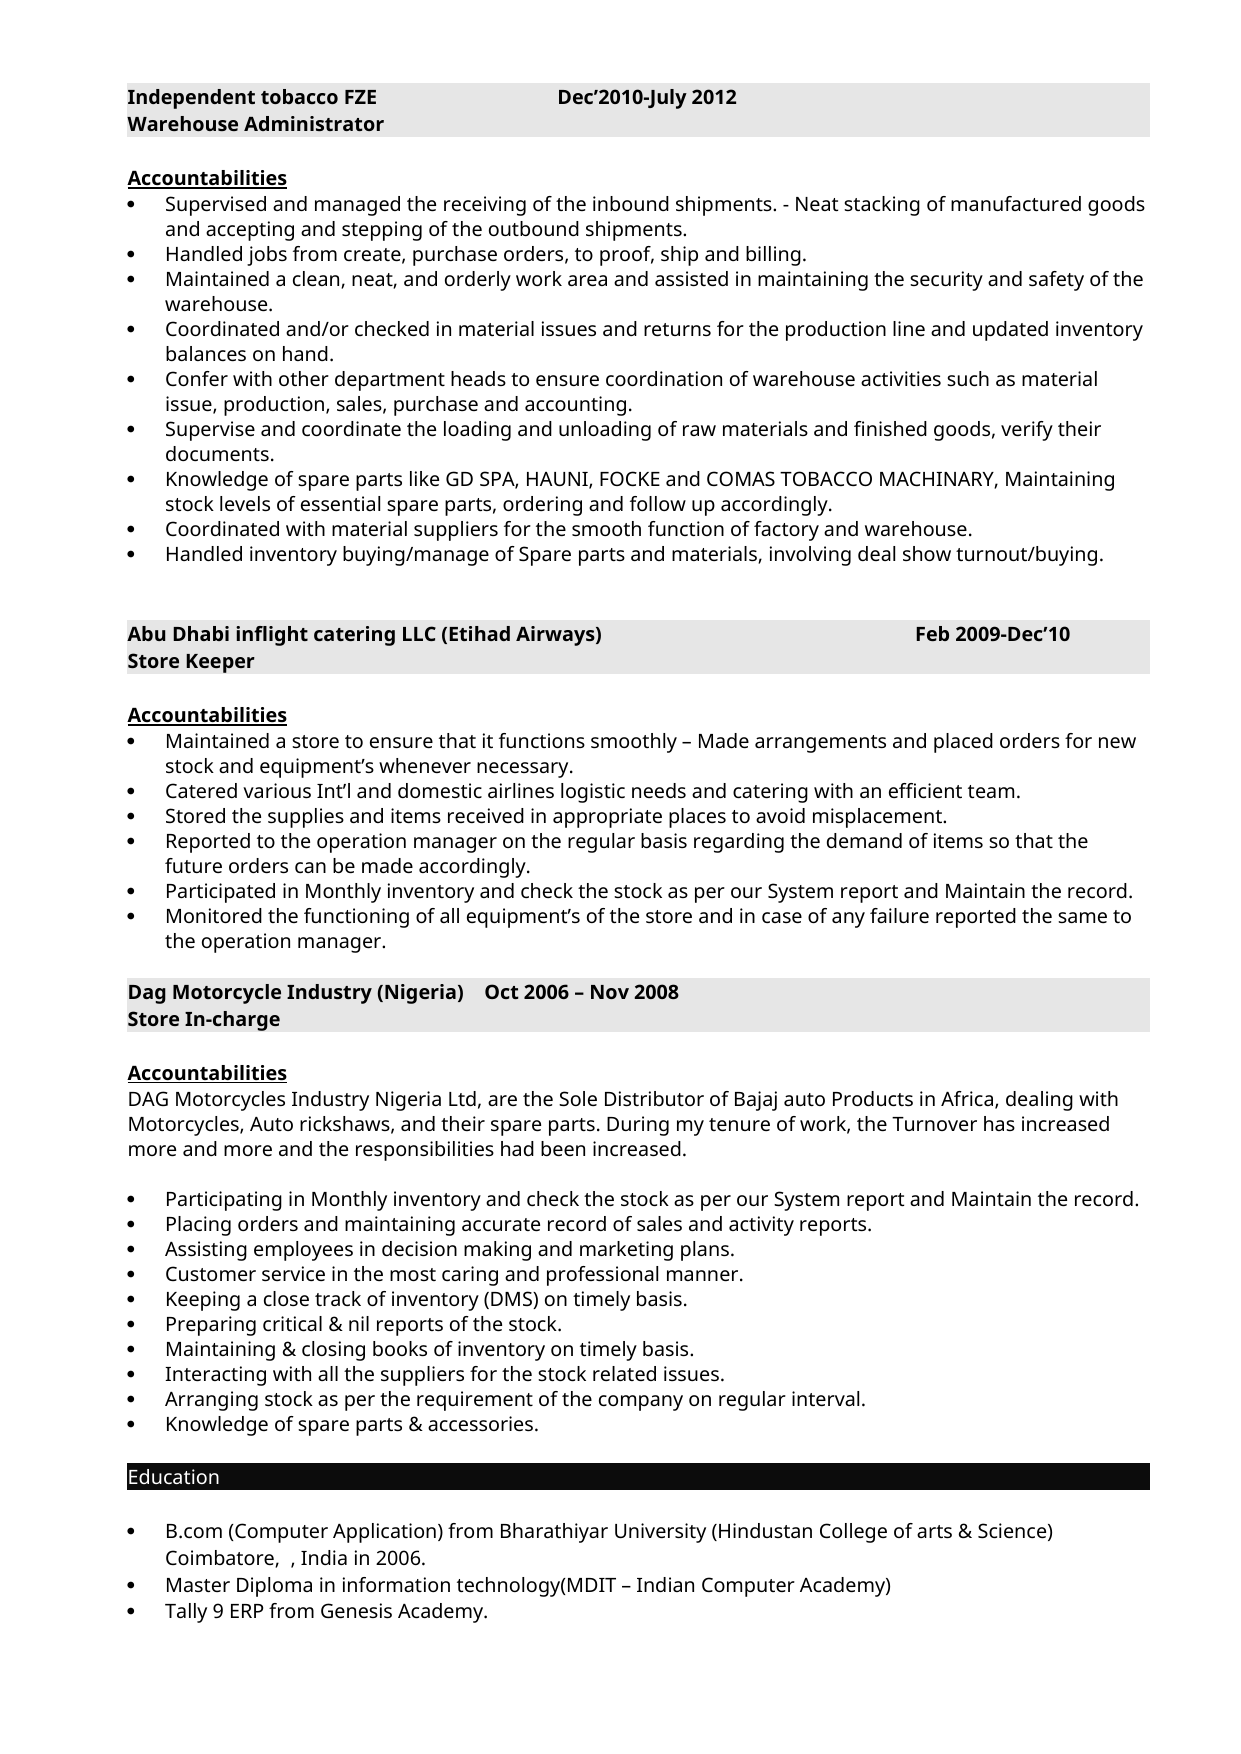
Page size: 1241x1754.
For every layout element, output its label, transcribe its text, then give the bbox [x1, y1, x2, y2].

text Accountabilities [127, 701, 1150, 728]
list Participated in Monthly inventory and check the stock as per our System report and Maintain the record. [127, 878, 1150, 903]
list Maintaining & closing books of inventory on timely basis. [127, 1336, 1150, 1361]
list Knowledge of spare parts & accessories. [127, 1411, 1150, 1436]
list Customer service in the most caring and professional manner. [127, 1261, 1150, 1286]
list Monitored the functioning of all equipment’s of the store and in case of any failure reported the same to the operation manager. [127, 903, 1150, 953]
text Store In-charge [127, 1005, 1150, 1032]
text Abu Dhabi inflight catering LLC (Etihad Airways) Feb 2009-Dec’10 [127, 620, 1150, 647]
text Store Keeper [127, 647, 1150, 674]
list Knowledge of spare parts like GD SPA, HAUNI, FOCKE and COMAS TOBACCO MACHINARY, Maintaining stock levels of essential spare parts, ordering and follow up accordingly. [127, 466, 1150, 516]
list Coordinated with material suppliers for the smooth function of factory and warehouse. [127, 516, 1150, 541]
list Handled jobs from create, purchase orders, to proof, ship and billing. [127, 241, 1160, 266]
list Reported to the operation manager on the regular basis regarding the demand of items so that the future orders can be made accordingly. [127, 828, 1150, 878]
list Supervise and coordinate the loading and unloading of raw materials and finished goods, verify their documents. [127, 416, 1150, 466]
text Accountabilities [127, 1059, 1150, 1086]
list Interacting with all the suppliers for the stock related issues. [127, 1361, 1150, 1386]
text Independent tobacco FZE Dec’2010-July 2012 [127, 83, 1150, 110]
list Maintained a clean, neat, and orderly work area and assisted in maintaining the security and safety of the warehouse. [127, 266, 1150, 316]
list Arranging stock as per the requirement of the company on regular interval. [127, 1386, 1150, 1411]
list Handled inventory buying/manage of Spare parts and materials, involving deal show turnout/buying. [127, 541, 1150, 566]
text DAG Motorcycles Industry Nigeria Ltd, are the Sole Distributor of Bajaj auto Products in Africa, dealing with Motorcycles, Auto rickshaws, and their spare parts. During my tenure of work, the Turnover has increased more and more and the responsibilities had been increased. [127, 1086, 1150, 1161]
list Assisting employees in decision making and marketing plans. [127, 1236, 1150, 1261]
list Tally 9 ERP from Genesis Academy. [127, 1598, 1150, 1625]
list Confer with other department heads to ensure coordination of warehouse activities such as material issue, production, sales, purchase and accounting. [127, 366, 1150, 416]
list Master Diploma in information technology(MDIT – Indian Computer Academy) [127, 1571, 1150, 1598]
text Dag Motorcycle Industry (Nigeria) Oct 2006 – Nov 2008 [127, 978, 1150, 1005]
list Preparing critical & nil reports of the stock. [127, 1311, 1150, 1336]
list Placing orders and maintaining accurate record of sales and activity reports. [127, 1211, 1150, 1236]
list Catered various Int’l and domestic airlines logistic needs and catering with an efficient team. [127, 778, 1150, 803]
list Stored the supplies and items received in appropriate places to avoid misplacement. [127, 803, 1150, 828]
text Education [127, 1463, 1150, 1490]
list Coordinated and/or checked in material issues and returns for the production line and updated inventory balances on hand. [127, 316, 1150, 366]
list Keeping a close track of inventory (DMS) on timely basis. [127, 1286, 1150, 1311]
list Maintained a store to ensure that it functions smoothly – Made arrangements and placed orders for new stock and equipment’s whenever necessary. [127, 728, 1150, 778]
text Warehouse Administrator [127, 110, 1150, 137]
list B.com (Computer Application) from Bharathiyar University (Hindustan College of arts & Science) Coimbatore, , India in 2006. [127, 1517, 1150, 1571]
text Accountabilities [127, 164, 1150, 191]
list Supervised and managed the receiving of the inbound shipments. - Neat stacking of manufactured goods and accepting and stepping of the outbound shipments. [127, 191, 1160, 241]
list Participating in Monthly inventory and check the stock as per our System report and Maintain the record. [127, 1186, 1150, 1211]
